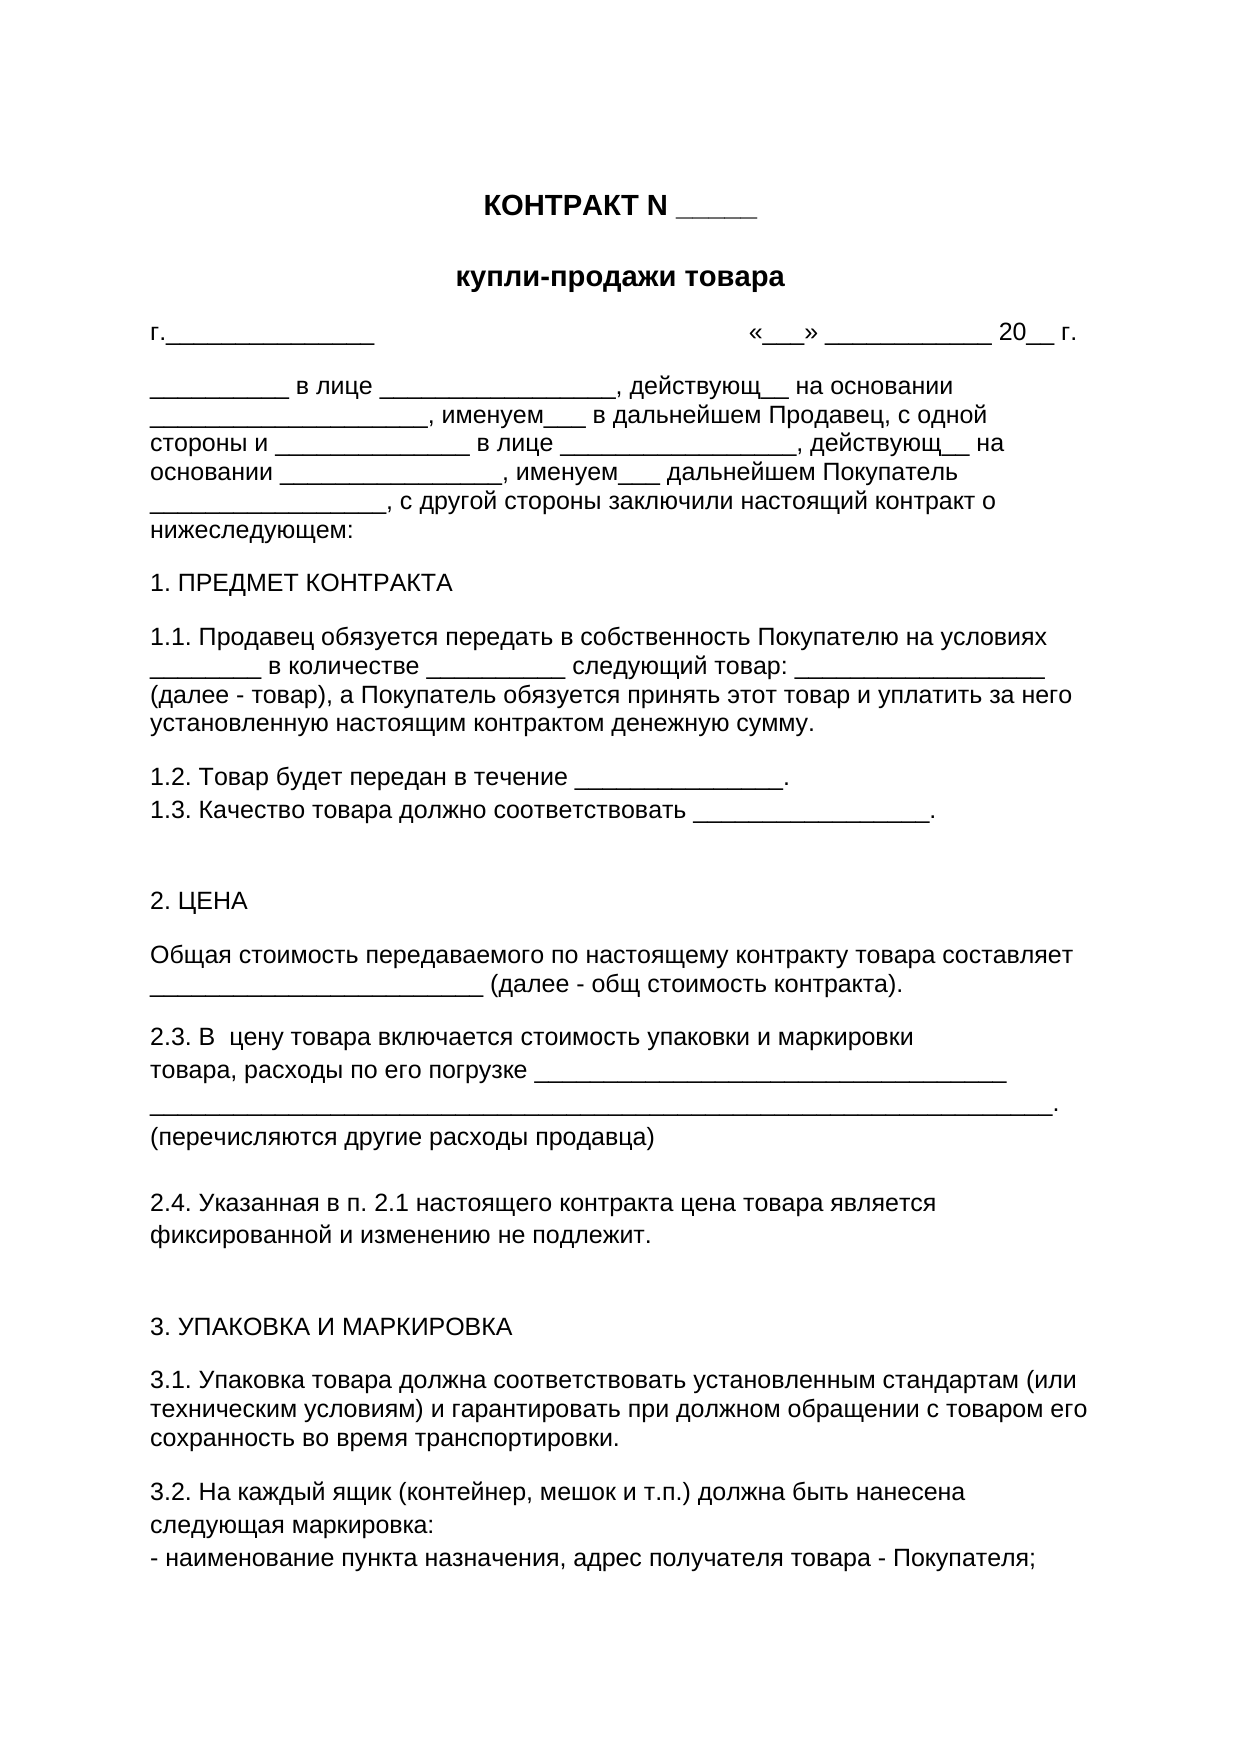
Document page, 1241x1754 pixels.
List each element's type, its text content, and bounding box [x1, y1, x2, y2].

subtitle КОНТРАКТ N _____ [150, 187, 1090, 221]
text 2. ЦЕНА [150, 886, 1090, 915]
text 1. ПРЕДМЕТ КОНТРАКТА [150, 568, 1090, 597]
text 2.4. Указанная в п. 2.1 настоящего контракта цена товара является фиксированной и изменению не подлежит. [150, 1187, 1090, 1249]
subtitle купли-продажи товара [150, 258, 1090, 292]
text 3.1. Упаковка товара должна соответствовать установленным стандартам (или техническим условиям) и гарантировать при должном обращении с товаром его сохранность во время транспортировки. [150, 1365, 1090, 1452]
text 2.3. В цену товара включается стоимость упаковки и маркировки [150, 1022, 1090, 1051]
text 3. УПАКОВКА И МАРКИРОВКА [150, 1312, 1090, 1340]
text Общая стоимость передаваемого по настоящему контракту товара составляет ________________________ (далее - общ стоимость контракта). [150, 940, 1090, 997]
text товара, расходы по его погрузке __________________________________ [150, 1055, 1090, 1084]
text г._______________ «___» ____________ 20__ г. [150, 317, 1090, 346]
text - наименование пункта назначения, адрес получателя товара - Покупателя; [150, 1543, 1090, 1571]
text 3.2. На каждый ящик (контейнер, мешок и т.п.) должна быть нанесена следующая маркировка: [150, 1477, 1090, 1538]
text 1.2. Товар будет передан в течение _______________. [150, 762, 1090, 791]
text 1.1. Продавец обязуется передать в собственность Покупателю на условиях ________ в количестве __________ следующий товар: __________________ (далее - товар), а Покупатель обязуется принять этот товар и уплатить за него установленную настоящим контрактом денежную сумму. [150, 622, 1090, 737]
text __________ в лице _________________, действующ__ на основании ____________________, именуем___ в дальнейшем Продавец, с одной стороны и ______________ в лице _________________, действующ__ на основании ________________, именуем___ дальнейшем Покупатель _________________, с другой стороны заключили настоящий контракт о нижеследующем: [150, 371, 1090, 543]
text 1.3. Качество товара должно соответствовать _________________. [150, 795, 1090, 824]
text _________________________________________________________________. [150, 1088, 1090, 1117]
text (перечисляются другие расходы продавца) [150, 1121, 1090, 1150]
